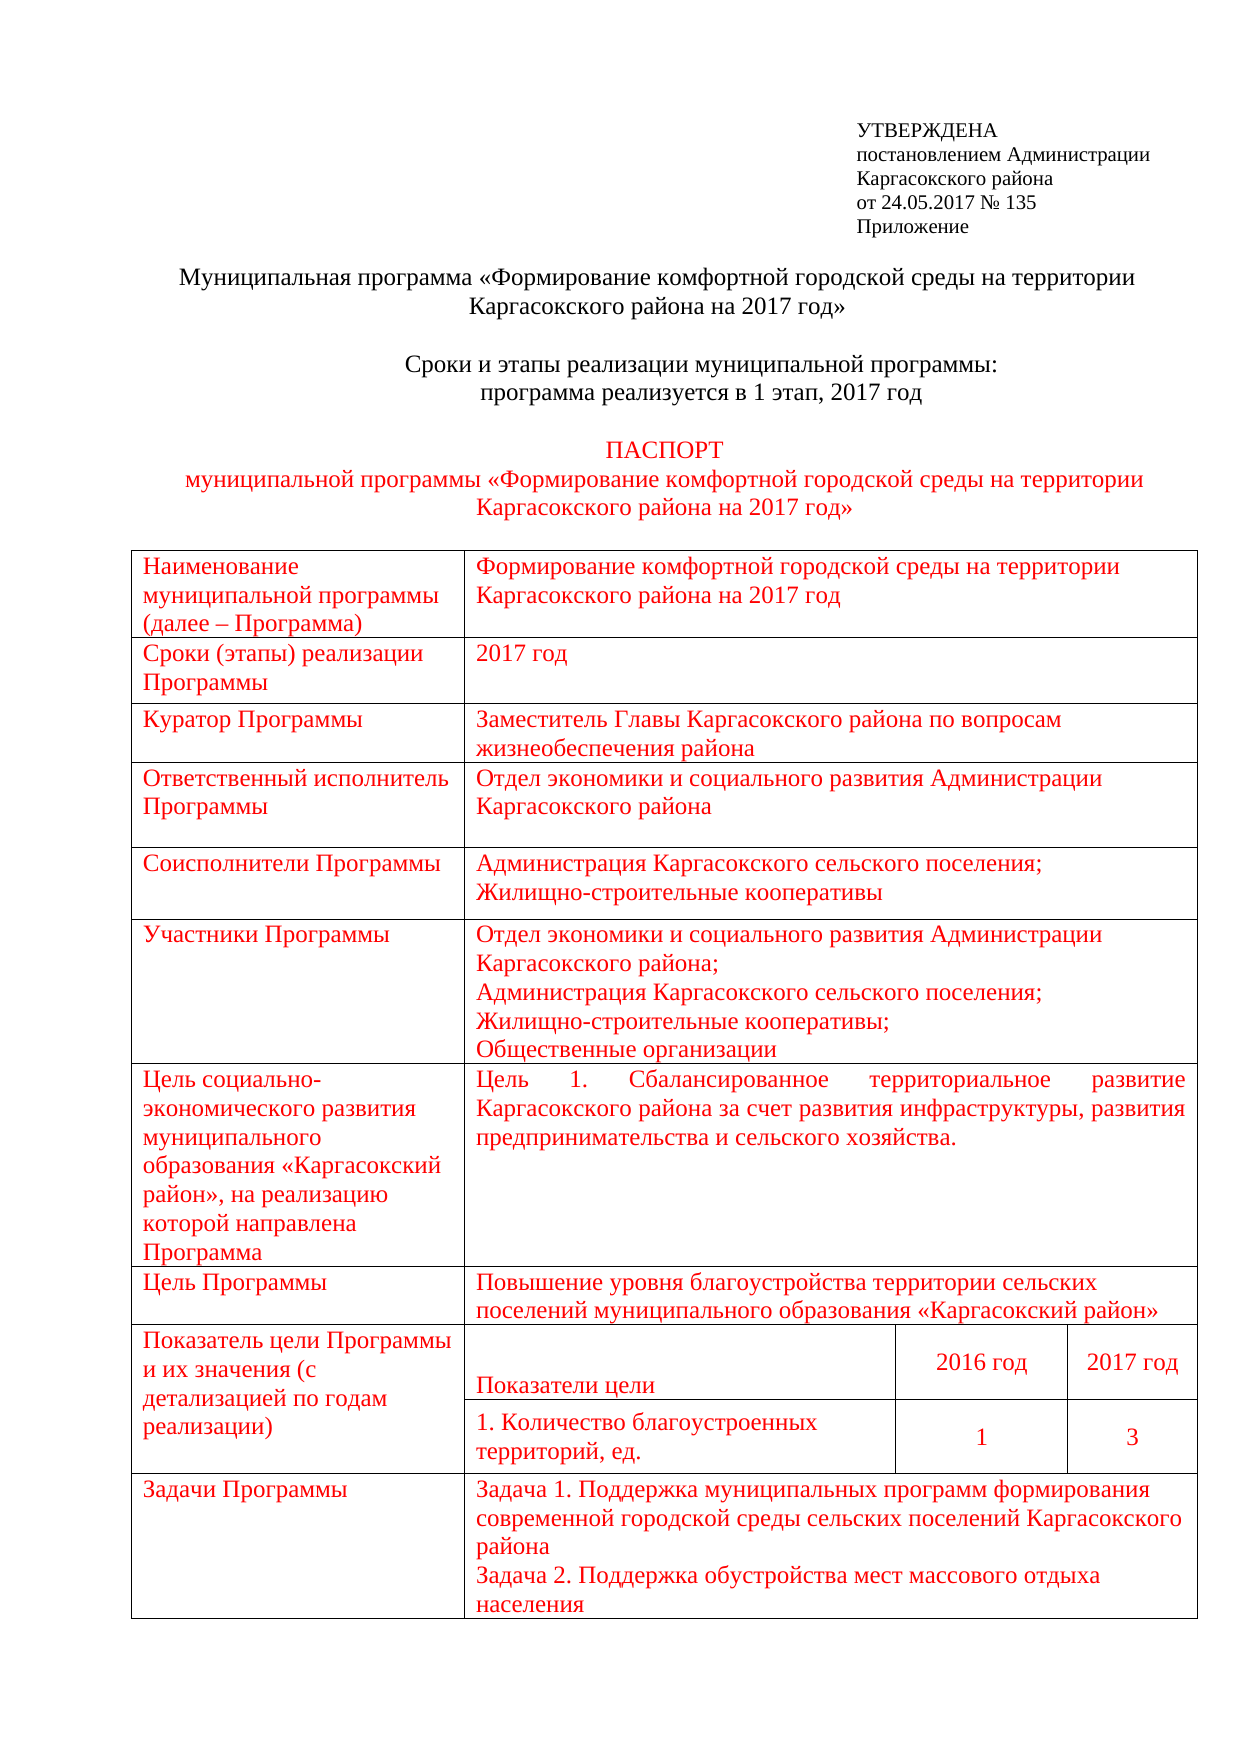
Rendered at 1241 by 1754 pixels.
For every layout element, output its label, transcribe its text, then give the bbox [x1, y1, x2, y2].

table_cell 3 [1068, 1400, 1197, 1473]
text от 24.05.2017 № 135 [856, 190, 1152, 214]
table_header Формирование комфортной городской среды на территории Каргасокского района на 2017 год [465, 551, 1197, 637]
table_cell Заместитель Главы Каргасокского района по вопросам жизнеобеспечения района [465, 704, 1197, 762]
table_cell Ответственный исполнитель Программы [132, 763, 464, 847]
table_cell Показатели цели [465, 1325, 895, 1399]
table_cell Соисполнители Программы [132, 848, 464, 918]
table_cell Задача 1. Поддержка муниципальных программ формирования современной городской среды сельских поселений Каргасокского района Задача 2. Поддержка обустройства мест массового отдыха населения [465, 1474, 1197, 1618]
text Приложение [856, 214, 1152, 238]
table_cell 2016 год [896, 1325, 1067, 1399]
table_cell Показатель цели Программы и их значения (с детализацией по годам реализации) [132, 1325, 464, 1473]
table_cell Задачи Программы [132, 1474, 464, 1618]
table_cell 2017 год [1068, 1325, 1197, 1399]
table_cell Куратор Программы [132, 704, 464, 762]
table_cell 1. Количество благоустроенных территорий, ед. [465, 1400, 895, 1473]
text УТВЕРЖДЕНА [856, 118, 1152, 142]
table_cell 2017 год [465, 638, 1197, 703]
table_header Наименование муниципальной программы (далее – Программа) [132, 551, 464, 637]
table_cell Цель 1. Сбалансированное территориальное развитие Каргасокского района за счет развития инфраструктуры, развития предпринимательства и сельского хозяйства. [465, 1064, 1197, 1266]
table_cell Повышение уровня благоустройства территории сельских поселений муниципального образования «Каргасокский район» [465, 1267, 1197, 1324]
text постановлением Администрации Каргасокского района [856, 142, 1152, 190]
table_cell Цель социально-экономического развития муниципального образования «Каргасокский район», на реализацию которой направлена Программа [132, 1064, 464, 1266]
text Сроки и этапы реализации муниципальной программы: [177, 349, 1152, 377]
text ПАСПОРТ [177, 435, 1152, 464]
text программа реализуется в 1 этап, 2017 год [177, 377, 1152, 406]
table_cell 1 [896, 1400, 1067, 1473]
text Муниципальная программа «Формирование комфортной городской среды на территории Каргасокского района на 2017 год» [162, 262, 1152, 320]
text муниципальной программы «Формирование комфортной городской среды на территории Каргасокского района на 2017 год» [177, 464, 1152, 521]
table_cell Отдел экономики и социального развития Администрации Каргасокского района; Администрация Каргасокского сельского поселения; Жилищно-строительные кооперативы; Общественные организации [465, 920, 1197, 1063]
table_cell Отдел экономики и социального развития Администрации Каргасокского района [465, 763, 1197, 847]
table_cell Участники Программы [132, 920, 464, 1063]
table_cell Сроки (этапы) реализации Программы [132, 638, 464, 703]
table_cell Цель Программы [132, 1267, 464, 1324]
table_cell Администрация Каргасокского сельского поселения; Жилищно-строительные кооперативы [465, 848, 1197, 918]
